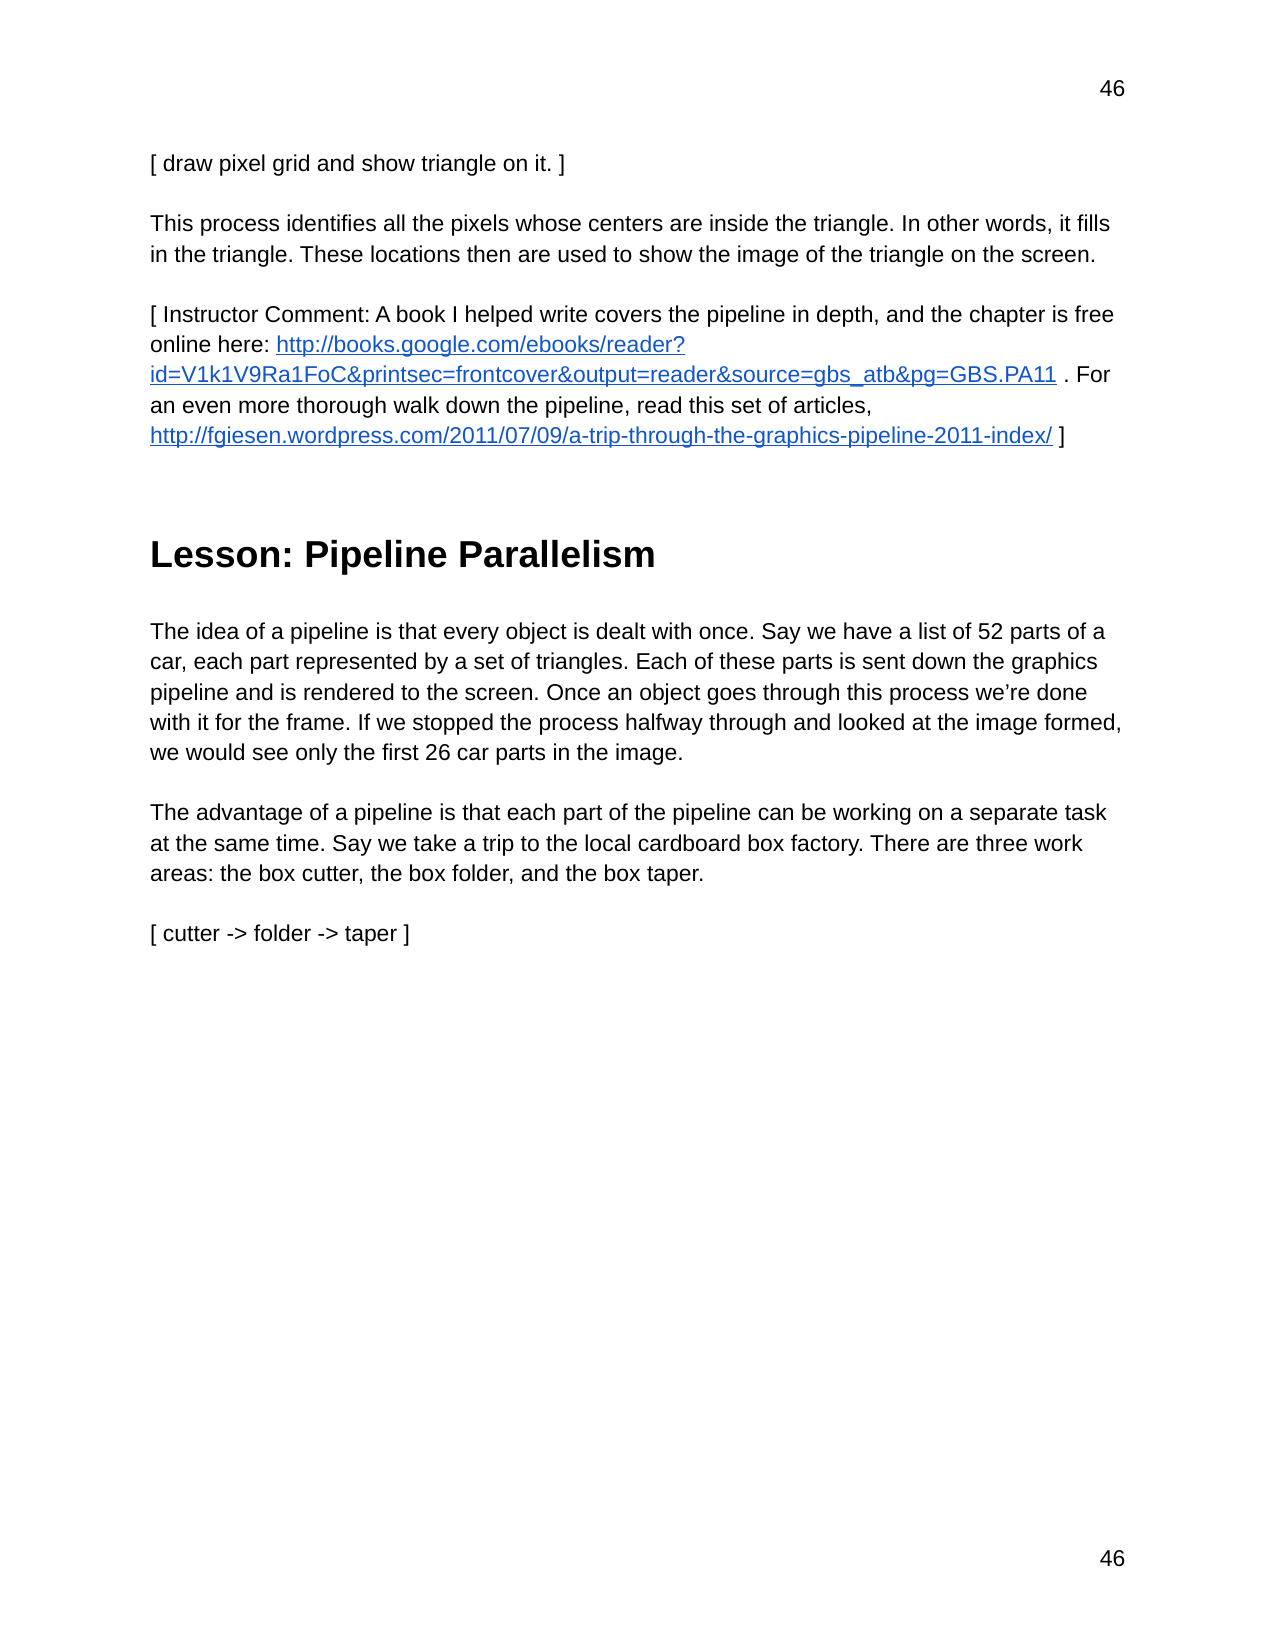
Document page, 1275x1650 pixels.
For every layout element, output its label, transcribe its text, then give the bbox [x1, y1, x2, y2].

text [ cutter -> folder -> taper ] [150, 920, 1125, 947]
text The idea of a pipeline is that every object is dealt with once. Say we have a list of 52 parts of a car, each part represented by a set of triangles. Each of these parts is sent down the graphics pipeline and is rendered to the screen. Once an object goes through this process we’re done with it for the frame. If we stopped the process halfway through and looked at the image formed, we would see only the first 26 car parts in the image. [150, 618, 1125, 765]
text [ Instructor Comment: A book I helped write covers the pipeline in depth, and the chapter is free online here: http://books.google.com/ebooks/reader?id=V1k1V9Ra1FoC&printsec=frontcover&output=reader&source=gbs_atb&pg=GBS.PA11 . For an even more thorough walk down the pipeline, read this set of articles, http://fgiesen.wordpress.com/2011/07/09/a-trip-through-the-graphics-pipeline-2011-index/ ] [150, 301, 1125, 448]
text The advantage of a pipeline is that each part of the pipeline can be working on a separate task at the same time. Say we take a trip to the local cardboard box factory. There are three work areas: the box cutter, the box folder, and the box taper. [150, 799, 1125, 886]
text This process identifies all the pixels whose centers are inside the triangle. In other words, it fills in the triangle. These locations then are used to show the image of the triangle on the screen. [150, 210, 1125, 267]
text [ draw pixel grid and show triangle on it. ] [150, 150, 1125, 176]
subtitle Lesson: Pipeline Parallelism [150, 532, 1125, 575]
